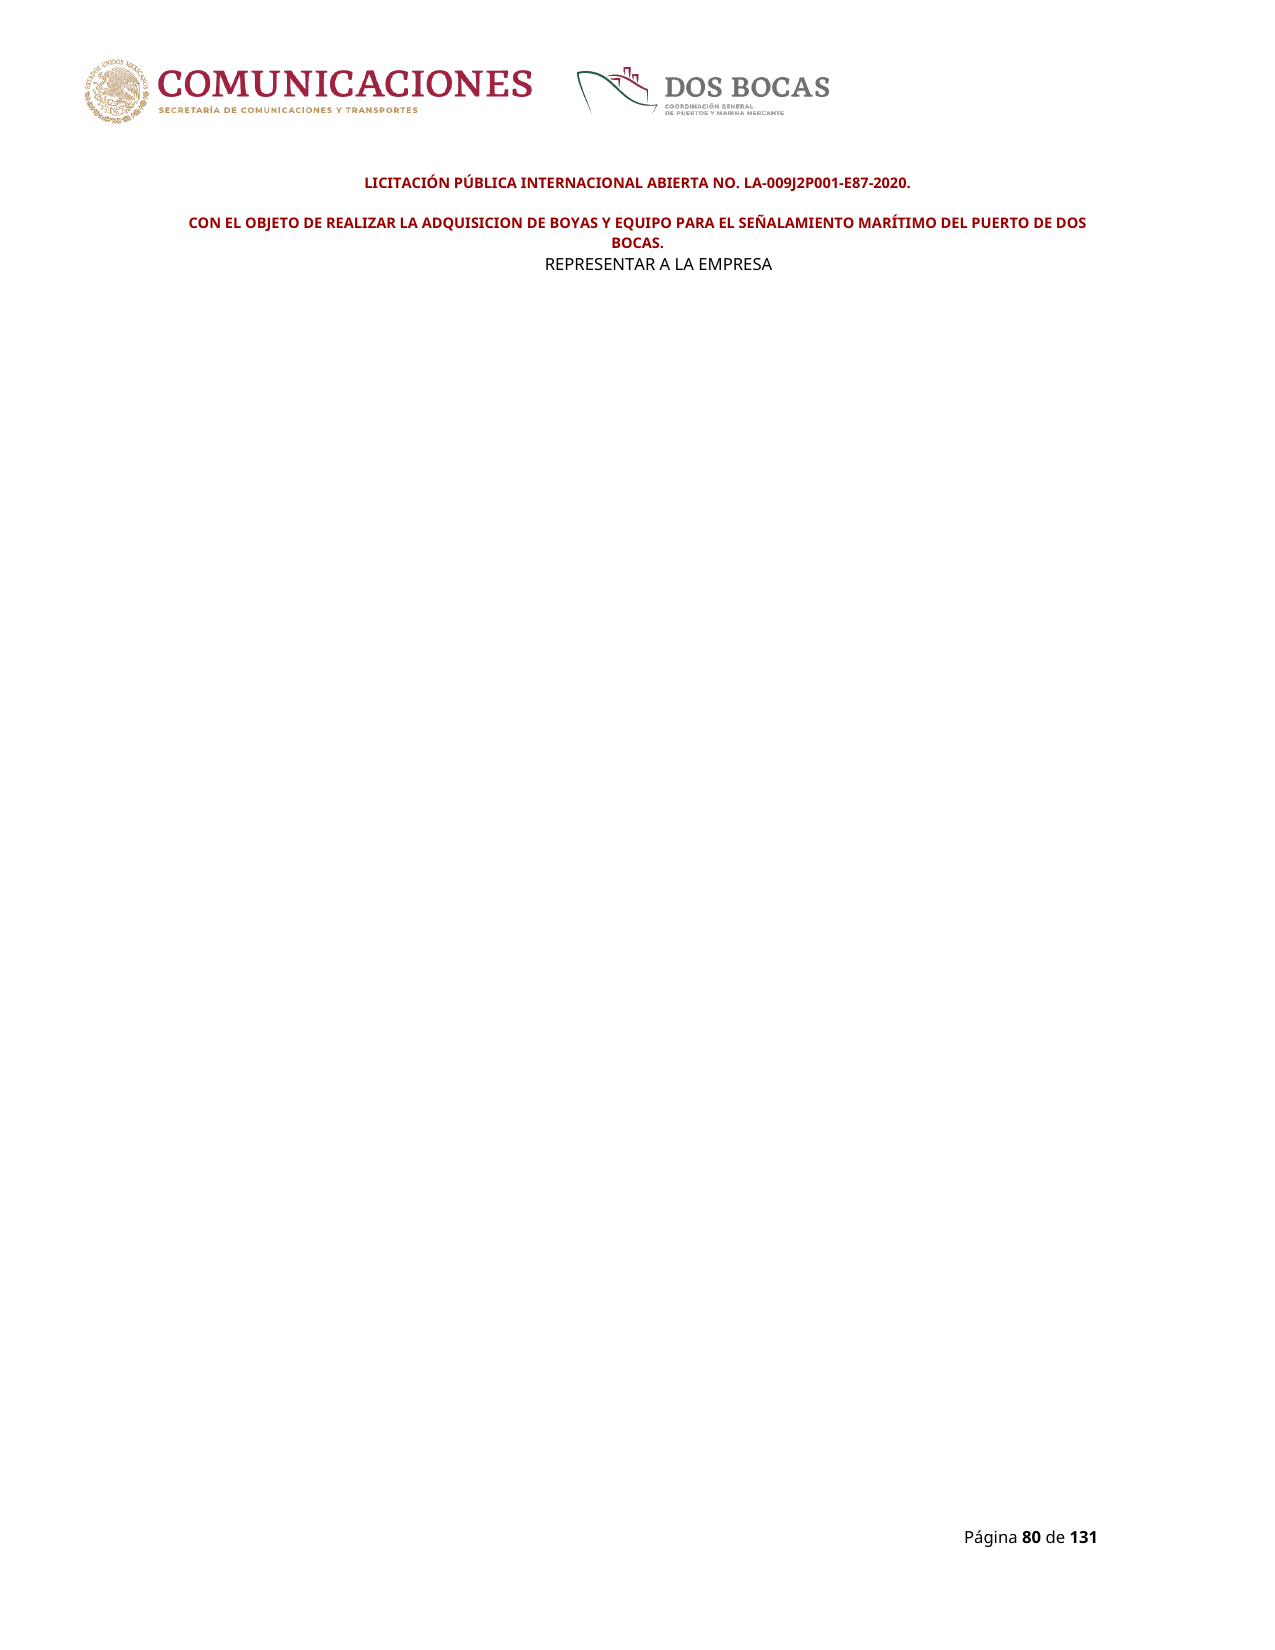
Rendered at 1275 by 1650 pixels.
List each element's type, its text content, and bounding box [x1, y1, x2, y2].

text REPRESENTAR A LA EMPRESA [236, 253, 1080, 276]
picture [80, 51, 536, 134]
picture [577, 67, 829, 115]
